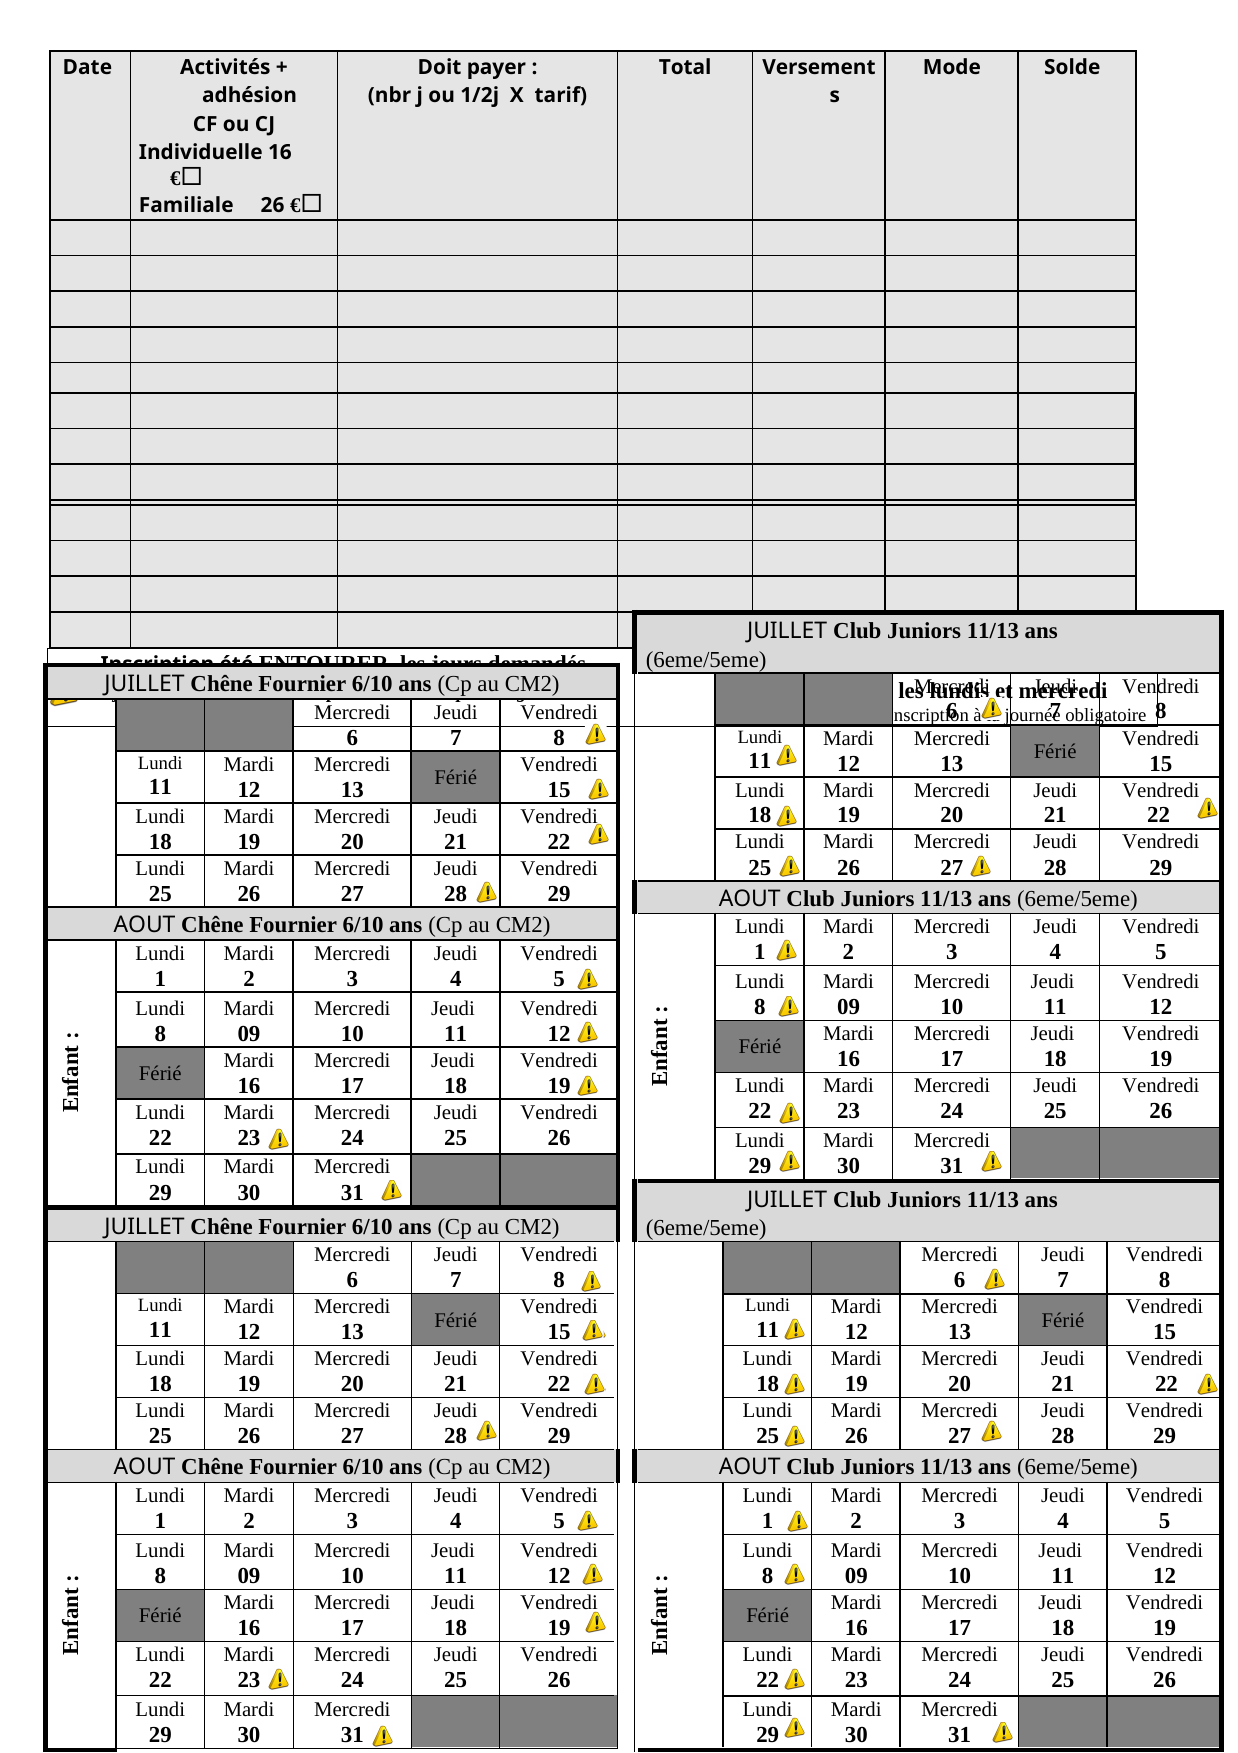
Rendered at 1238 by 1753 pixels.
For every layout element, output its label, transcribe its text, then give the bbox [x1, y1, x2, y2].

table_cell [338, 429, 617, 463]
table_cell Vendredi 19 [1108, 1590, 1219, 1641]
picture [786, 1510, 809, 1533]
table_cell Jeudi 11 [412, 993, 499, 1046]
table_cell [753, 465, 884, 499]
picture [777, 996, 800, 1018]
picture [267, 1668, 290, 1691]
table_cell Mercredi 13 [294, 752, 410, 802]
table_cell Mercredi 27 [294, 856, 410, 906]
table_cell Mardi 16 [812, 1590, 899, 1641]
table_cell [1019, 506, 1135, 540]
table_cell Lundi 1 [117, 1483, 204, 1533]
table_cell Mercredi 3 [294, 1483, 411, 1533]
table_cell Mardi 19 [205, 1346, 293, 1397]
table_cell Férié [724, 1590, 811, 1641]
table_cell Mardi 23 [812, 1642, 899, 1695]
table_cell Mercredi 3 [294, 941, 410, 991]
picture [580, 1271, 602, 1293]
table_cell Lundi 1 [716, 914, 803, 965]
picture [783, 1668, 806, 1691]
table_cell Férié [716, 1021, 803, 1072]
table_cell Jeudi 25 [412, 1642, 499, 1695]
picture [587, 778, 610, 801]
table_cell Mercredi 20 [893, 778, 1010, 828]
table_cell [635, 1241, 722, 1449]
picture [475, 881, 498, 904]
picture [980, 1420, 1003, 1443]
table_cell Lundi 29 [724, 1697, 811, 1747]
table_cell [1100, 1128, 1219, 1178]
picture [581, 1320, 607, 1342]
table_cell [338, 328, 617, 362]
picture [577, 1510, 599, 1532]
picture [587, 823, 610, 846]
table_cell [753, 256, 884, 290]
table_cell [618, 292, 752, 326]
table_cell Lundi 22 [117, 1100, 204, 1153]
table_cell Lundi 29 [716, 1128, 803, 1178]
picture [775, 744, 798, 767]
table_cell Mercredi 10 [294, 993, 410, 1046]
picture [584, 1611, 607, 1634]
table_cell [51, 613, 130, 647]
table_cell Lundi 1 [724, 1483, 811, 1533]
table_cell Jeudi 21 [412, 804, 499, 854]
table_cell Vendredi 5 [500, 1482, 617, 1533]
table_cell Férié [1011, 726, 1099, 776]
table_cell Mercredi 13 [294, 1294, 411, 1345]
table_cell [131, 221, 337, 255]
picture [783, 1373, 806, 1396]
table_cell [753, 577, 884, 610]
table_cell Mercredi 31 [294, 1155, 410, 1205]
table_cell Mardi 2 [205, 1483, 293, 1533]
table_cell Vendredi 19 [1100, 1021, 1219, 1072]
table_cell Vendredi 22 [500, 1345, 617, 1397]
table_cell Lundi 18 [716, 778, 803, 828]
table_cell [131, 506, 337, 540]
table_cell Lundi 25 [724, 1398, 811, 1449]
table_cell [1019, 363, 1135, 392]
table_cell Lundi 18 [724, 1346, 811, 1397]
table_cell [51, 506, 130, 540]
table_cell Mardi 19 [812, 1346, 899, 1397]
picture [980, 697, 1003, 720]
table_cell [886, 541, 1017, 575]
table_cell Mercredi 10 [893, 966, 1010, 1020]
table_cell Mardi 30 [205, 1696, 293, 1747]
picture [969, 855, 992, 878]
table_cell Lundi 29 [117, 1696, 204, 1747]
table_cell Mardi 16 [805, 1021, 892, 1072]
picture [583, 1373, 607, 1396]
table_cell [51, 577, 130, 611]
table_cell [1019, 429, 1134, 463]
table_cell [51, 363, 130, 392]
table_cell Jeudi 25 [1019, 1642, 1106, 1695]
table_cell Mercredi 17 [294, 1590, 411, 1641]
table_header Inscription été ENTOURER les jours demandés. Pour le Club Juniors Les journées pique-niques sont précisées sur les plannings d’activités les lundis et mercredi Inscription à la journée obligatoire [48, 649, 634, 726]
table_cell Mardi 26 [812, 1398, 899, 1449]
table_cell [886, 328, 1017, 362]
table_header [1019, 394, 1134, 428]
table_cell [753, 292, 884, 326]
table_cell [205, 700, 292, 750]
table_cell Mardi 16 [205, 1590, 293, 1641]
table_cell [1019, 256, 1135, 290]
table_cell Jeudi 18 [412, 1590, 499, 1641]
table_cell AOUT Chêne Fournier 6/10 ans (Cp au CM2) [48, 908, 616, 939]
table_cell Mercredi 6 [893, 674, 1010, 724]
table_cell Mardi 16 [205, 1048, 292, 1098]
table_cell [338, 577, 617, 611]
table_cell Mercredi 3 [901, 1483, 1018, 1533]
table_cell Vendredi 29 [501, 856, 616, 906]
table_cell [131, 256, 337, 290]
table_cell [753, 221, 884, 255]
table_cell Vendredi 19 [501, 1048, 616, 1098]
table_cell [1019, 328, 1135, 362]
table_cell [805, 674, 892, 724]
table_cell Lundi 11 [117, 752, 204, 802]
picture [577, 1075, 599, 1097]
table_cell Mardi 12 [805, 726, 892, 776]
table_cell Mercredi 17 [893, 1021, 1010, 1072]
table_cell Jeudi 7 [1011, 674, 1099, 724]
table_cell Vendredi 29 [1100, 830, 1219, 880]
table_cell [886, 465, 1017, 499]
table_cell Mardi 26 [805, 830, 892, 880]
picture [475, 1420, 498, 1442]
table_cell [618, 541, 752, 575]
picture [778, 855, 801, 878]
table_cell Lundi 18 [117, 1346, 204, 1397]
table_cell Vendredi 8 [1108, 1242, 1219, 1293]
table_cell [886, 577, 1017, 610]
table_cell Jeudi 7 [1019, 1242, 1106, 1293]
picture [581, 1563, 604, 1586]
table_cell Vendredi 5 [1100, 914, 1219, 965]
table_cell [131, 429, 337, 463]
table_header Total [618, 52, 752, 219]
table_cell Vendredi 29 [500, 1397, 617, 1449]
table_cell [338, 256, 617, 290]
table_cell Vendredi 22 [1108, 1346, 1219, 1397]
table_cell Mardi 09 [812, 1535, 899, 1589]
table_cell [338, 506, 617, 540]
table_cell Lundi 22 [117, 1642, 204, 1695]
table_cell Férié [412, 752, 499, 802]
table_cell [1019, 465, 1134, 499]
table_cell Enfant : [635, 1482, 722, 1747]
table_cell Vendredi 26 [501, 1100, 616, 1153]
table_cell Vendredi 26 [1108, 1642, 1219, 1695]
picture [775, 805, 798, 828]
table_cell Mardi 12 [205, 1294, 293, 1345]
picture [983, 1268, 1006, 1291]
table_cell Jeudi 21 [412, 1346, 499, 1397]
table_cell Mardi 09 [805, 966, 892, 1020]
table_cell [635, 672, 714, 880]
table_cell Mardi 23 [205, 1642, 293, 1695]
table_cell [886, 429, 1017, 463]
table_header [618, 394, 752, 428]
table_cell Mardi 30 [812, 1697, 899, 1747]
table_cell Jeudi 28 [1011, 830, 1099, 880]
table_cell [131, 577, 337, 611]
table_cell Vendredi 12 [501, 993, 616, 1046]
table_cell Jeudi 25 [412, 1100, 499, 1153]
table_cell Lundi 8 [117, 1535, 204, 1589]
table_cell Mercredi 17 [901, 1590, 1018, 1641]
table_cell [753, 328, 884, 362]
picture [380, 1180, 403, 1202]
table_cell Enfant : [635, 913, 714, 1178]
table_cell [131, 363, 337, 392]
table_cell Vendredi 19 [500, 1589, 617, 1641]
table_cell [48, 700, 115, 906]
table_cell [618, 465, 752, 499]
table_cell Vendredi 8 [1100, 674, 1219, 724]
table_cell Mardi 09 [205, 1535, 293, 1589]
table_cell [753, 363, 884, 392]
picture [783, 1318, 806, 1341]
table_cell Jeudi 4 [1011, 914, 1099, 965]
table_cell Lundi 8 [117, 993, 204, 1046]
table_cell Mercredi 6 [294, 700, 410, 750]
table_cell [131, 328, 337, 362]
table_cell Jeudi 18 [1011, 1021, 1099, 1072]
picture [577, 968, 599, 991]
table_cell Vendredi 5 [501, 941, 616, 991]
table_cell Mercredi 31 [294, 1696, 411, 1747]
table_cell [1019, 292, 1135, 326]
table_cell Férié [117, 1048, 204, 1098]
table_cell Jeudi 7 [412, 1242, 499, 1293]
table_cell [618, 506, 752, 540]
table_cell Jeudi 28 [412, 1398, 499, 1449]
table_cell [51, 328, 130, 362]
table_cell Vendredi 15 [500, 1293, 617, 1345]
table_cell [886, 363, 1017, 392]
table_cell Jeudi 4 [1019, 1483, 1106, 1533]
table_cell [338, 363, 617, 392]
table_cell Vendredi 15 [1100, 726, 1219, 776]
table_cell [812, 1242, 899, 1293]
table_header Versements [753, 52, 884, 219]
table_cell Mardi 19 [805, 778, 892, 828]
table_cell [51, 429, 130, 463]
table_cell Mercredi 17 [294, 1048, 410, 1098]
picture [584, 723, 607, 746]
table_cell Mercredi 31 [901, 1697, 1018, 1747]
table_cell Mercredi 24 [893, 1073, 1010, 1127]
table_cell [618, 221, 752, 255]
table_header [338, 394, 617, 428]
table_cell Vendredi 26 [500, 1641, 617, 1695]
table_cell [338, 221, 617, 255]
table_cell Mercredi 10 [901, 1535, 1018, 1589]
table_header Date [51, 52, 130, 219]
table_cell Lundi 11 [716, 726, 803, 776]
table_cell [618, 577, 752, 611]
table_cell Lundi 22 [716, 1073, 803, 1127]
table_cell Mardi 2 [812, 1483, 899, 1533]
table_header [886, 394, 1017, 428]
table_cell [51, 541, 130, 575]
table_cell [886, 221, 1017, 255]
picture [778, 1102, 801, 1125]
table_cell [117, 1242, 204, 1293]
table_cell Mercredi 20 [901, 1346, 1018, 1397]
table_cell Mercredi 20 [294, 1346, 411, 1397]
table_cell Mercredi 13 [901, 1295, 1018, 1345]
table_cell Vendredi 15 [1108, 1295, 1219, 1345]
table_cell [886, 292, 1017, 326]
table_cell Mercredi 27 [294, 1398, 411, 1449]
table_header JUILLET Chêne Fournier 6/10 ans (Cp au CM2) [48, 667, 616, 698]
table_cell Jeudi 21 [1011, 778, 1099, 828]
table_cell Mardi 12 [812, 1295, 899, 1345]
table_cell Lundi 25 [716, 830, 803, 880]
table_cell [338, 541, 617, 575]
table_cell Mercredi 27 [893, 830, 1010, 880]
table_cell Férié [412, 1294, 499, 1345]
table_cell Jeudi 18 [1019, 1590, 1106, 1641]
table_cell [48, 1242, 115, 1449]
table_cell [501, 1155, 616, 1205]
table_cell Jeudi 11 [412, 1535, 499, 1589]
table_cell [753, 541, 884, 575]
picture [371, 1725, 394, 1748]
table_cell Mercredi 24 [294, 1642, 411, 1695]
table_cell Jeudi 18 [412, 1048, 499, 1098]
table_cell [1019, 221, 1135, 255]
table_header Doit payer : (nbr j ou 1/2j X tarif) [338, 52, 617, 219]
table_cell Jeudi 11 [1019, 1535, 1106, 1589]
table_cell Jeudi 4 [412, 941, 499, 991]
table_cell [131, 613, 337, 647]
table_cell Lundi 18 [117, 804, 204, 854]
table_cell Mardi 2 [805, 914, 892, 965]
table_cell Lundi 8 [724, 1535, 811, 1589]
picture [267, 1128, 290, 1151]
table_cell Mardi 12 [205, 752, 292, 802]
picture [1196, 1373, 1219, 1396]
table_cell [338, 613, 617, 647]
table_cell [753, 506, 884, 540]
table_cell Mercredi 24 [901, 1642, 1018, 1695]
table_cell [886, 506, 1017, 540]
table_header [753, 394, 884, 428]
table_cell Vendredi 8 [500, 1241, 617, 1293]
table_header [131, 394, 337, 428]
table_cell [131, 465, 337, 499]
table_cell [117, 700, 204, 750]
table_cell [51, 292, 130, 326]
table_cell Mardi 09 [205, 993, 292, 1046]
table_cell [618, 613, 632, 647]
table_cell Mercredi 6 [294, 1242, 411, 1293]
table_header JUILLET Club Juniors 11/13 ans (6eme/5eme) [637, 615, 1219, 672]
table_cell JUILLET Chêne Fournier 6/10 ans (Cp au CM2) [48, 1210, 616, 1241]
table_cell [753, 429, 884, 463]
table_cell [1019, 1697, 1106, 1747]
table_cell AOUT Club Juniors 11/13 ans (6eme/5eme) [637, 880, 1219, 913]
table_cell Vendredi 8 [501, 700, 616, 750]
table_header Activités + adhésion CF ou CJ Individuelle 16 € Familiale 26 € [131, 52, 337, 219]
table_cell Jeudi 25 [1011, 1073, 1099, 1127]
table_cell [724, 1242, 811, 1293]
table_cell Jeudi 4 [412, 1483, 499, 1533]
table_cell Mardi 26 [205, 856, 292, 906]
table_cell Jeudi 21 [1019, 1346, 1106, 1397]
table_cell Férié [117, 1590, 204, 1641]
table_cell Mercredi 24 [294, 1100, 410, 1153]
table_cell Lundi 25 [117, 1398, 204, 1449]
table_cell Vendredi 22 [1100, 778, 1219, 828]
table_cell Enfant : [48, 941, 115, 1205]
table_cell Lundi 29 [117, 1155, 204, 1205]
table_cell Jeudi 11 [1011, 966, 1099, 1020]
table_cell [500, 1695, 617, 1747]
table_cell Enfant : [48, 1483, 115, 1747]
table_cell Vendredi 22 [501, 804, 616, 854]
table_cell AOUT Chêne Fournier 6/10 ans (Cp au CM2) [48, 1449, 616, 1482]
table_header [51, 394, 130, 428]
table_cell Lundi 8 [716, 966, 803, 1020]
table_cell [131, 541, 337, 575]
table_cell [618, 363, 752, 392]
table_cell Mardi 23 [205, 1100, 292, 1153]
table_cell Férié [1019, 1295, 1106, 1345]
table_cell [131, 292, 337, 326]
table_cell [716, 674, 803, 724]
table_cell Jeudi 7 [412, 700, 499, 750]
picture [577, 1021, 599, 1044]
table_cell Mardi 26 [205, 1398, 293, 1449]
table_cell Mercredi 27 [901, 1398, 1018, 1449]
table_cell Mercredi 10 [294, 1535, 411, 1589]
table_cell [51, 465, 130, 499]
table_header Mode [886, 52, 1017, 219]
table_cell JUILLET Club Juniors 11/13 ans (6eme/5eme) [637, 1179, 1219, 1241]
table_cell Mardi 30 [205, 1155, 292, 1205]
table_cell [205, 1242, 293, 1293]
picture [991, 1722, 1014, 1744]
table_cell [412, 1155, 499, 1205]
table_cell Vendredi 12 [1100, 966, 1219, 1020]
table_cell [886, 256, 1017, 290]
picture [775, 939, 798, 962]
picture [783, 1563, 806, 1586]
table_cell Mercredi 13 [893, 726, 1010, 776]
table_cell Mardi 30 [805, 1128, 892, 1178]
picture [783, 1425, 806, 1448]
table_cell Lundi 11 [117, 1294, 204, 1345]
table_cell Vendredi 26 [1100, 1073, 1219, 1127]
table_cell Jeudi 28 [412, 856, 499, 906]
table_cell Vendredi 29 [1108, 1398, 1219, 1449]
table_cell Vendredi 5 [1108, 1483, 1219, 1533]
table_cell [51, 221, 130, 255]
table_cell Lundi 22 [724, 1642, 811, 1695]
picture [778, 1150, 801, 1173]
table_cell Jeudi 28 [1019, 1398, 1106, 1449]
table_cell [1108, 1697, 1219, 1747]
table_cell Vendredi 12 [500, 1534, 617, 1589]
table_cell [338, 292, 617, 326]
table_cell Mardi 2 [205, 941, 292, 991]
table_cell Mercredi 6 [901, 1242, 1018, 1293]
table_cell [1019, 541, 1135, 575]
table_cell Mardi 23 [805, 1073, 892, 1127]
table_cell Lundi 11 [724, 1295, 811, 1345]
table_cell [412, 1696, 499, 1747]
table_cell [618, 328, 752, 362]
picture [783, 1717, 806, 1739]
table_cell Mercredi 3 [893, 914, 1010, 965]
table_cell Lundi 1 [117, 941, 204, 991]
table_cell Mardi 19 [205, 804, 292, 854]
table_cell [1019, 577, 1135, 610]
table_cell [338, 465, 617, 499]
picture [980, 1151, 1003, 1173]
picture [1196, 797, 1219, 820]
table_header Solde [1019, 52, 1135, 219]
table_cell Mercredi 31 [893, 1128, 1010, 1178]
table_cell [1011, 1128, 1099, 1178]
table_cell Mercredi 20 [294, 804, 410, 854]
table_cell [618, 256, 752, 290]
table_cell AOUT Club Juniors 11/13 ans (6eme/5eme) [637, 1449, 1219, 1482]
table_cell [618, 429, 752, 463]
table_cell Lundi 25 [117, 856, 204, 906]
table_cell Vendredi 12 [1108, 1535, 1219, 1589]
table_cell [51, 256, 130, 290]
table_cell Vendredi 15 [501, 752, 616, 802]
